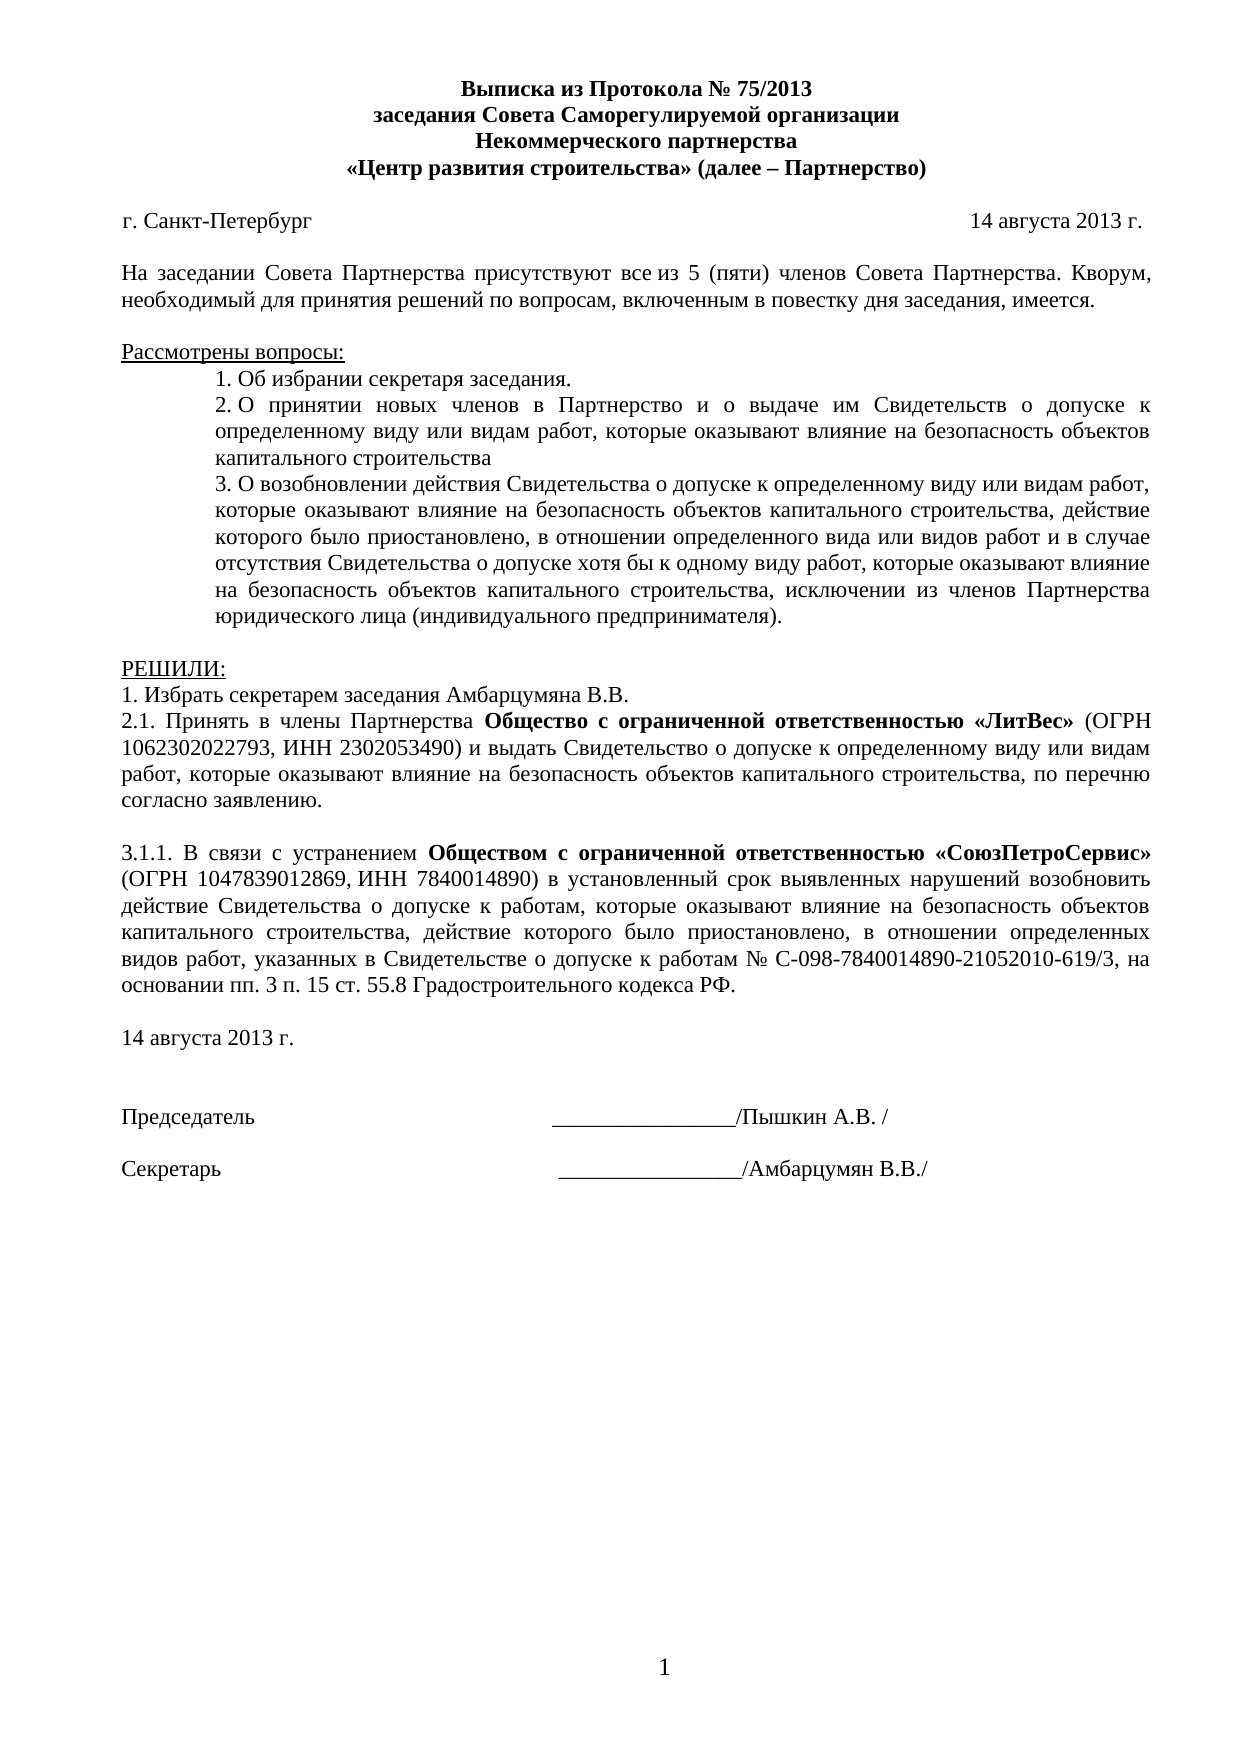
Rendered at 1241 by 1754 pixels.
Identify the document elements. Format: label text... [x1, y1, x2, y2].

text 3.1.1. В связи с устранением Обществом с ограниченной ответственностью «СоюзПетроСервис» (ОГРН 1047839012869, ИНН 7840014890) в установленный срок выявленных нарушений возобновить действие Свидетельства о допуске к работам, которые оказывают влияние на безопасность объектов капитального строительства, действие которого было приостановлено, в отношении определенных видов работ, указанных в Свидетельстве о допуске к работам № С-098-7840014890-21052010-619/3, на основании пп. 3 п. 15 ст. 55.8 Градостроительного кодекса РФ. [121, 839, 1152, 997]
text 1. Об избрании секретаря заседания. [215, 365, 1152, 391]
text 3. О возобновлении действия Свидетельства о допуске к определенному виду или видам работ, которые оказывают влияние на безопасность объектов капитального строительства, действие которого было приостановлено, в отношении определенного вида или видов работ и в случае отсутствия Свидетельства о допуске хотя бы к одному виду работ, которые оказывают влияние на безопасность объектов капитального строительства, исключении из членов Партнерства юридического лица (индивидуального предпринимателя). [215, 470, 1152, 628]
text 1. Избрать секретарем заседания Амбарцумяна В.В. [121, 681, 1152, 707]
table_header 14 августа 2013 г. [633, 207, 1154, 233]
text Секретарь ________________/Амбарцумян В.В./ [121, 1155, 1152, 1182]
text На заседании Совета Партнерства присутствуют все из 5 (пяти) членов Совета Партнерства. Кворум, необходимый для принятия решений по вопросам, включенным в повестку дня заседания, имеется. [121, 259, 1152, 312]
text Выписка из Протокола № 75/2013 [121, 75, 1152, 101]
text Рассмотрены вопросы: [121, 338, 1152, 365]
table_header г. Санкт-Петербург [111, 207, 632, 233]
text 2.1. Принять в члены Партнерства Общество с ограниченной ответственностью «ЛитВес» (ОГРН 1062302022793, ИНН 2302053490) и выдать Свидетельство о допуске к определенному виду или видам работ, которые оказывают влияние на безопасность объектов капитального строительства, по перечню согласно заявлению. [121, 707, 1152, 813]
text «Центр развития строительства» (далее – Партнерство) [121, 154, 1152, 180]
text РЕШИЛИ: [121, 655, 1152, 681]
text Председатель ________________/Пышкин А.В. / [121, 1103, 1152, 1129]
text 2. О принятии новых членов в Партнерство и о выдаче им Свидетельств о допуске к определенному виду или видам работ, которые оказывают влияние на безопасность объектов капитального строительства [215, 391, 1152, 470]
text 14 августа 2013 г. [121, 1024, 1152, 1050]
text Некоммерческого партнерства [121, 128, 1152, 154]
text заседания Совета Саморегулируемой организации [121, 101, 1152, 128]
